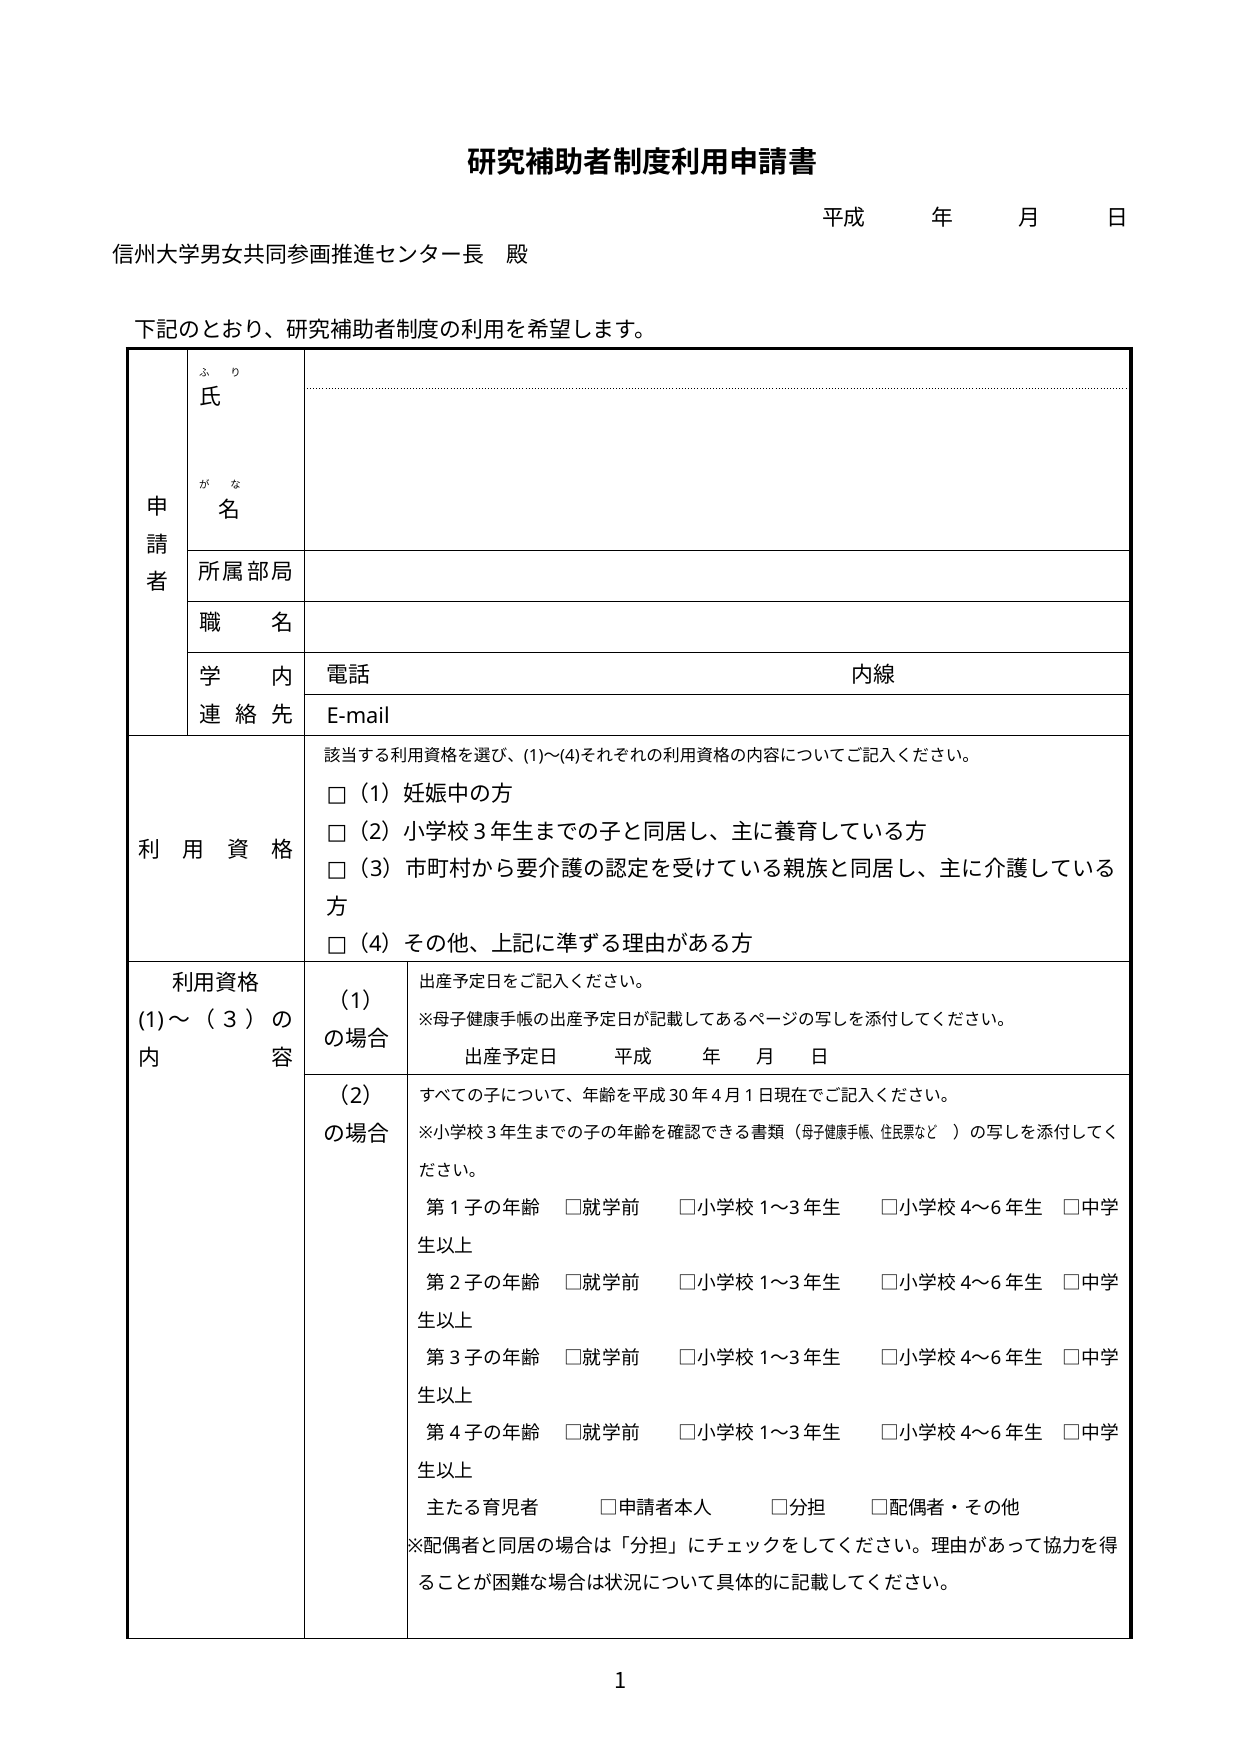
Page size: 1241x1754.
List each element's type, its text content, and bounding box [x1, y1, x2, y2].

table_cell [305, 551, 1129, 601]
list 信州大学男女共同参画推進センター長 殿 [112, 234, 1041, 272]
table_cell 職 名 [188, 602, 304, 652]
table_cell 利用資格 (1)～（３）の内容 [129, 962, 304, 1638]
table_cell 所属部局 [188, 551, 304, 601]
list 平成 年 月 日 [112, 197, 1128, 234]
table_header [305, 350, 1129, 387]
table_cell 利用資格 [129, 736, 304, 961]
table_cell [305, 388, 1129, 550]
table_cell （2） の場合 [305, 1075, 407, 1638]
table_header 申請者 [129, 350, 187, 735]
list 研究補助者制度利用申請書 [156, 122, 1128, 197]
table_cell （1） の場合 [305, 962, 407, 1074]
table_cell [408, 1075, 1129, 1638]
table_cell 電話 内線 [305, 653, 1129, 693]
table_cell [305, 602, 1129, 652]
table_header [188, 350, 304, 550]
table_cell 学内 連絡先 [188, 653, 304, 735]
table_cell 出産予定日をご記入ください。 ※母子健康手帳の出産予定日が記載してあるページの写しを添付してください。 出産予定日 平成 年 月 日 [408, 962, 1129, 1074]
table_cell 該当する利用資格を選び、(1)～(4)それぞれの利用資格の内容についてご記入ください。 □（1）妊娠中の方 □（2）小学校3年生までの子と同居し、主に養育している方 □（3）市町村から要介護の認定を受けている親族と同居し、主に介護している方 □（4）その他、上記に準ずる理由がある方 [305, 736, 1129, 961]
list 下記のとおり、研究補助者制度の利用を希望します。 [112, 309, 1041, 347]
table_cell E-mail [305, 695, 1129, 735]
